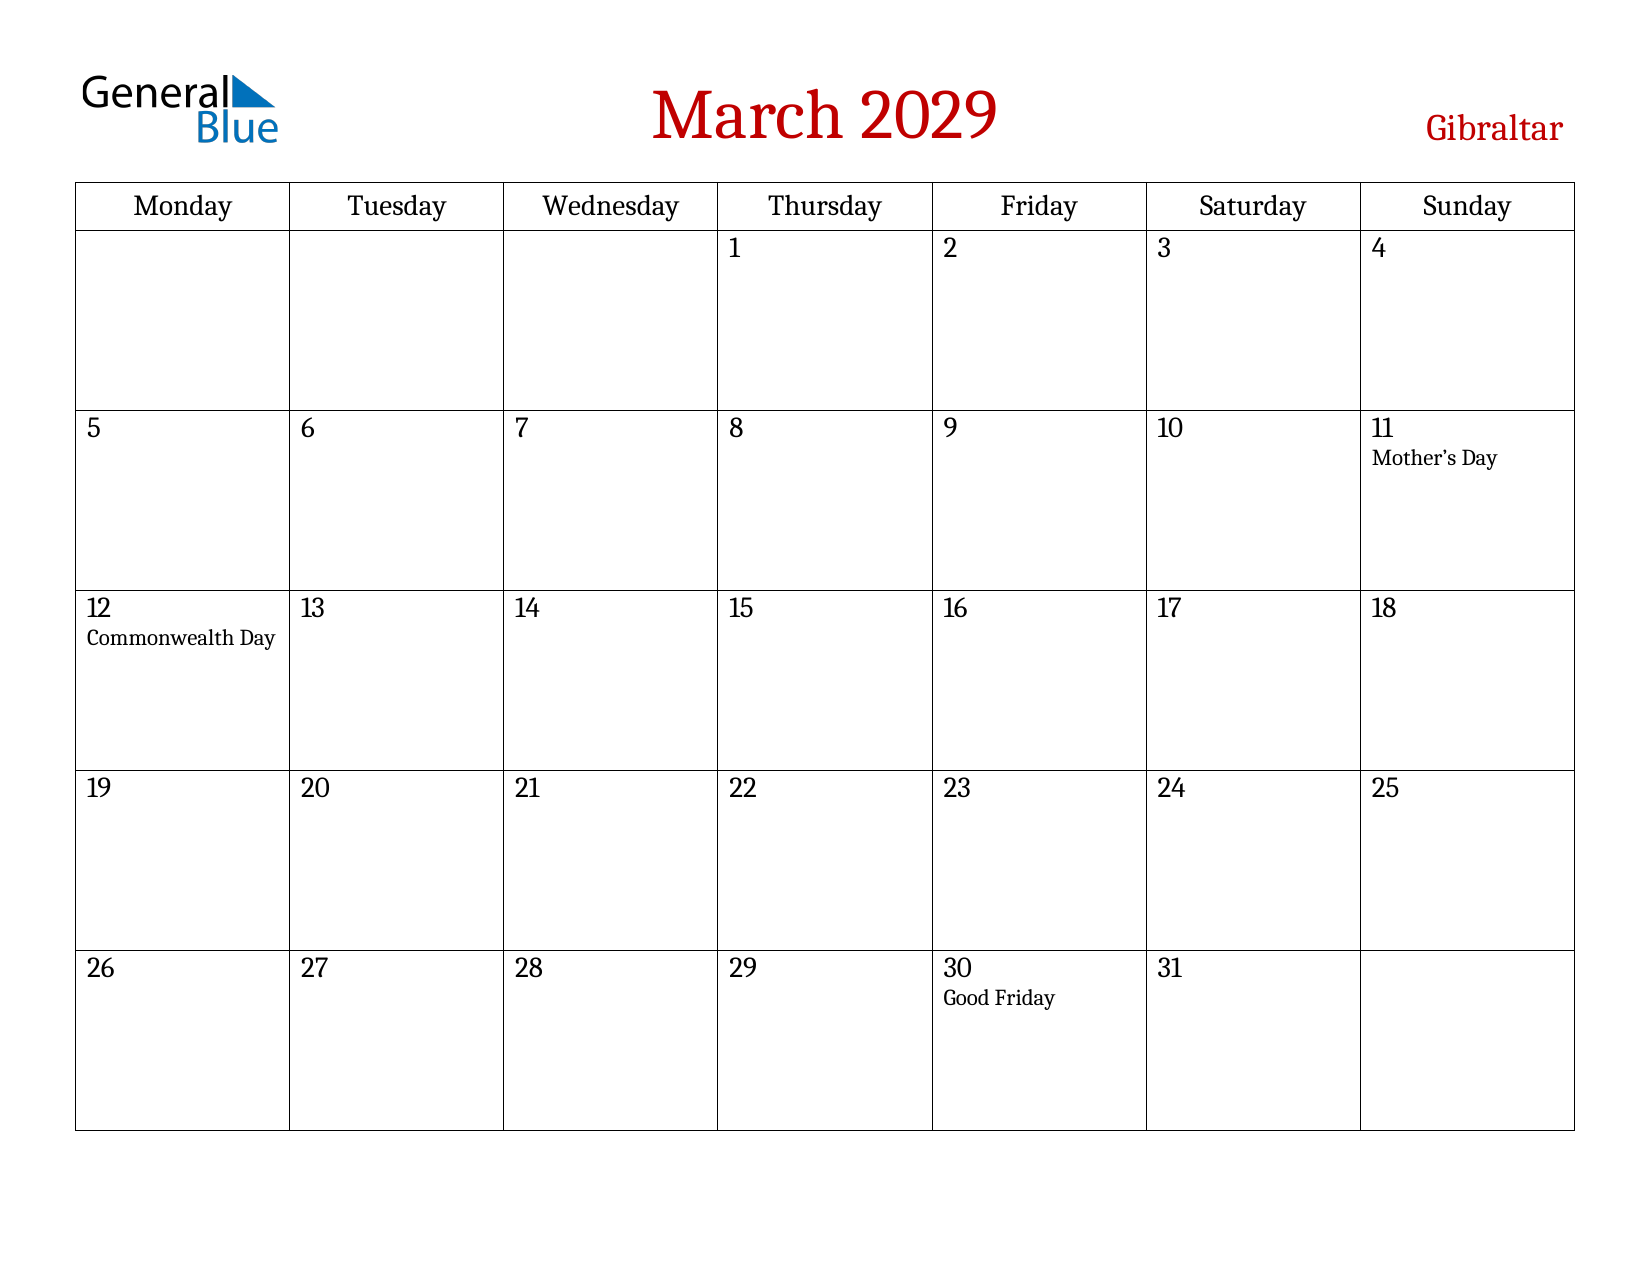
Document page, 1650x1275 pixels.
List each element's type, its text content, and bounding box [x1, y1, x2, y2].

table_cell 19 [76, 771, 289, 805]
table_cell 16 [933, 591, 1146, 625]
table_cell [718, 445, 932, 590]
table_cell 4 [1361, 231, 1574, 264]
table_cell [1147, 445, 1360, 590]
table_cell [504, 625, 717, 770]
table_cell [718, 625, 932, 770]
table_header Gibraltar [1146, 75, 1574, 182]
table_cell 23 [933, 771, 1146, 805]
table_cell 30 [933, 951, 1146, 985]
table_cell [504, 805, 717, 950]
table_cell [76, 445, 289, 590]
table_cell 13 [290, 591, 503, 625]
table_cell [933, 445, 1146, 590]
table_cell [290, 985, 503, 1130]
table_cell 5 [76, 411, 289, 444]
table_cell 6 [290, 411, 503, 444]
table_cell Saturday [1147, 183, 1360, 230]
table_cell Good Friday [933, 985, 1146, 1130]
table_cell 31 [1147, 951, 1360, 985]
table_cell [290, 231, 503, 264]
table_cell [1361, 265, 1574, 410]
table_cell 10 [1147, 411, 1360, 444]
table_cell [76, 805, 289, 950]
table_cell Commonwealth Day [76, 625, 289, 770]
table_cell 12 [76, 591, 289, 625]
table_cell 29 [718, 951, 932, 985]
table_cell [290, 805, 503, 950]
table_cell [76, 265, 289, 410]
table_cell [718, 265, 932, 410]
table_cell [1361, 985, 1574, 1130]
table_cell [504, 231, 717, 264]
table_cell 24 [1147, 771, 1360, 805]
table_cell 8 [718, 411, 932, 444]
table_header March 2029 [504, 75, 1146, 182]
table_cell 17 [1147, 591, 1360, 625]
table_cell [933, 265, 1146, 410]
table_cell [290, 625, 503, 770]
table_cell [290, 265, 503, 410]
table_cell 9 [933, 411, 1146, 444]
table_cell [933, 805, 1146, 950]
table_header [76, 75, 503, 182]
table_cell 28 [504, 951, 717, 985]
table_cell [933, 625, 1146, 770]
table_cell [1147, 265, 1360, 410]
table_cell Thursday [718, 183, 932, 230]
table_cell 11 [1361, 411, 1574, 444]
table_cell 27 [290, 951, 503, 985]
table_cell 20 [290, 771, 503, 805]
table_cell [1147, 805, 1360, 950]
table_cell [76, 231, 289, 264]
table_cell 26 [76, 951, 289, 985]
table_cell 18 [1361, 591, 1574, 625]
table_cell Monday [76, 183, 289, 230]
table_cell 25 [1361, 771, 1574, 805]
table_cell 14 [504, 591, 717, 625]
table_cell [1147, 985, 1360, 1130]
table_cell [1147, 625, 1360, 770]
table_cell [718, 805, 932, 950]
table_cell 21 [504, 771, 717, 805]
table_cell [718, 985, 932, 1130]
table_cell Mother’s Day [1361, 445, 1574, 590]
table_cell Friday [933, 183, 1146, 230]
table_cell 2 [933, 231, 1146, 264]
table_cell 7 [504, 411, 717, 444]
table_cell Tuesday [290, 183, 503, 230]
picture [82, 75, 278, 143]
table_cell Sunday [1361, 183, 1574, 230]
table_cell [1361, 951, 1574, 985]
table_cell 15 [718, 591, 932, 625]
table_cell [504, 445, 717, 590]
table_cell 1 [718, 231, 932, 264]
table_cell [290, 445, 503, 590]
table_cell [504, 265, 717, 410]
table_cell [76, 985, 289, 1130]
table_cell [504, 985, 717, 1130]
table_cell 3 [1147, 231, 1360, 264]
table_cell Wednesday [504, 183, 717, 230]
table_cell [1361, 625, 1574, 770]
table_cell [1361, 805, 1574, 950]
table_cell 22 [718, 771, 932, 805]
